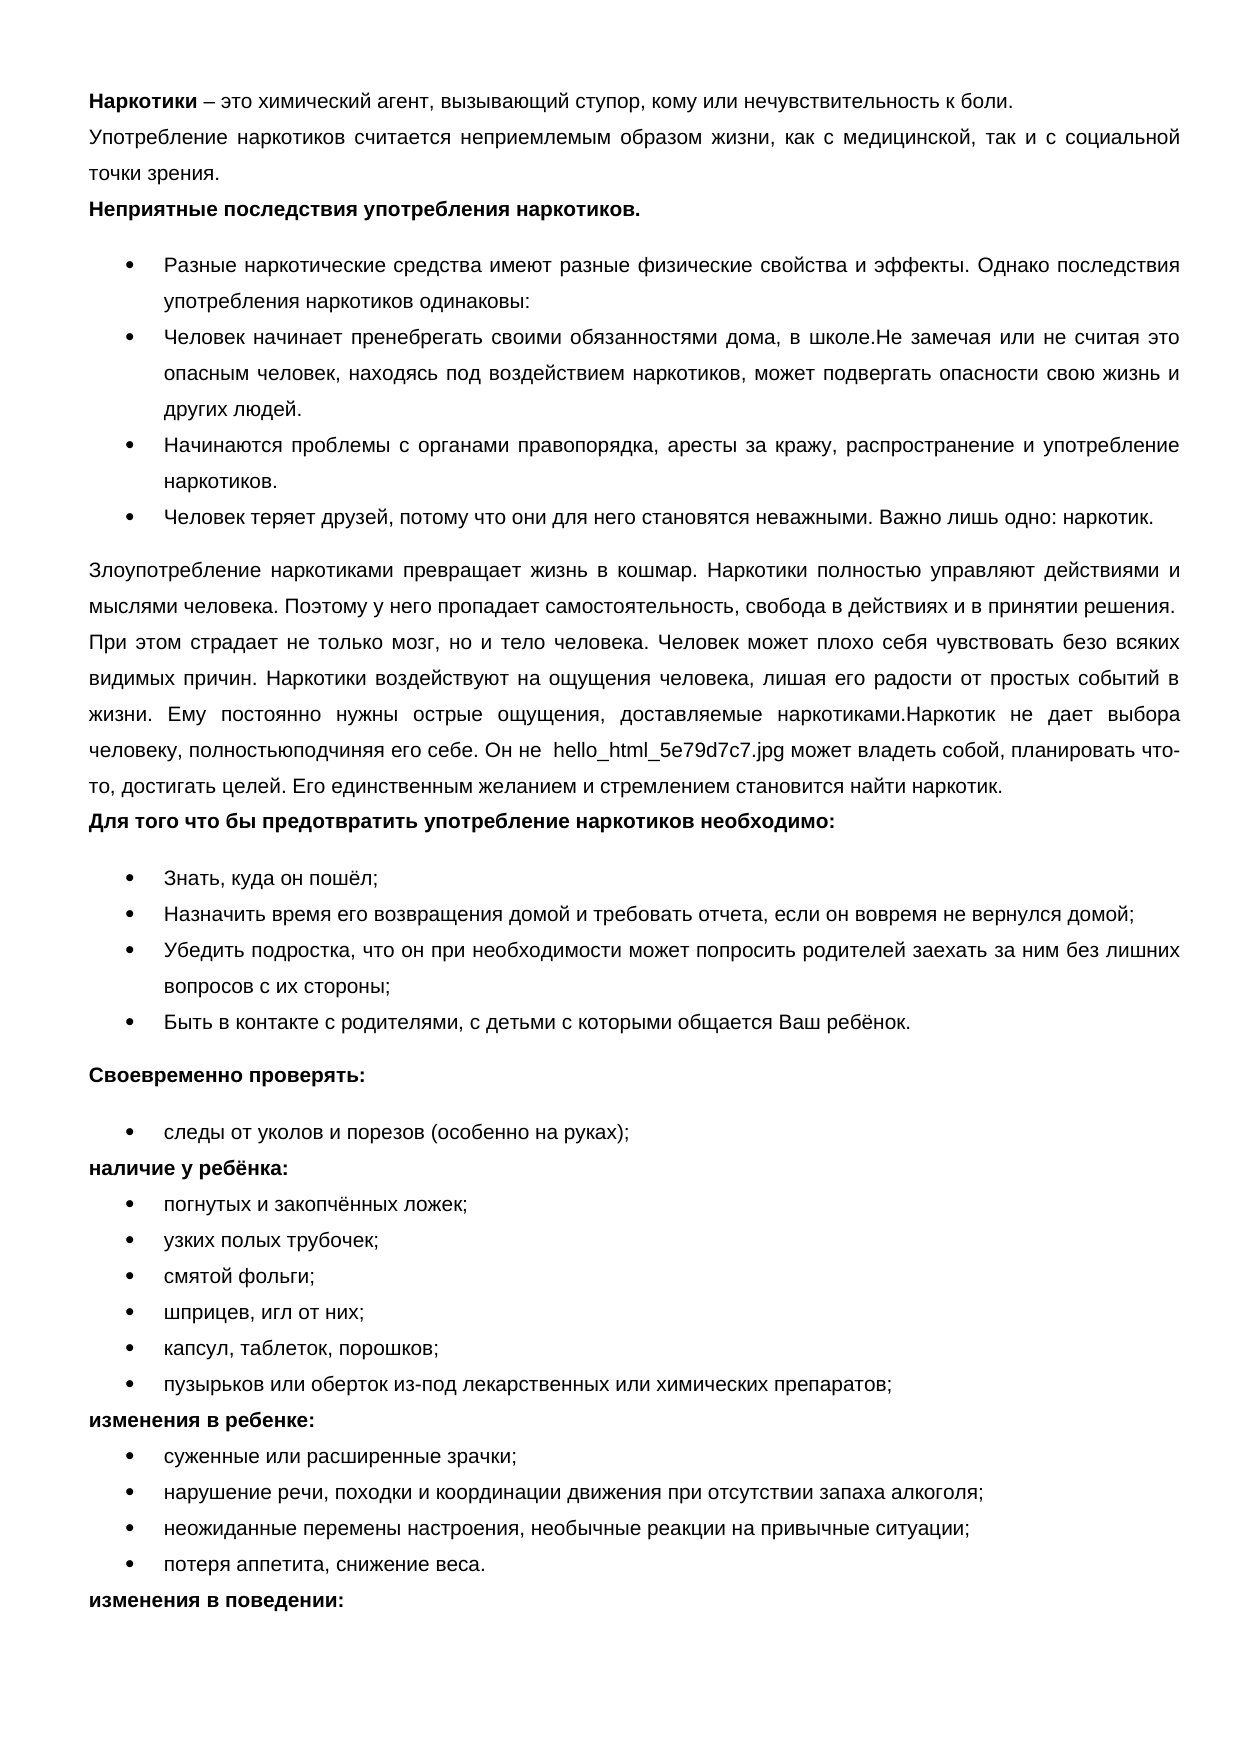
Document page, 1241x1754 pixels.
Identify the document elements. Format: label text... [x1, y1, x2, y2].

list капсул, таблеток, порошков; [126, 1336, 1181, 1360]
text изменения в ребенке: [89, 1408, 1181, 1432]
text изменения в поведении: [89, 1588, 1181, 1612]
text Наркотики – это химический агент, вызывающий ступор, кому или нечувствительность к боли. [89, 89, 1181, 113]
list нарушение речи, походки и координации движения при отсутствии запаха алкоголя; [126, 1480, 1181, 1504]
list Знать, куда он пошёл; [126, 866, 1181, 890]
text Злоупотребление наркотиками превращает жизнь в кошмар. Наркотики полностью управляют действиями и мыслями человека. Поэтому у него пропадает самостоятельность, свобода в действиях и в принятии решения. [89, 558, 1181, 618]
list Начинаются проблемы с органами правопорядка, аресты за кражу, распространение и употребление наркотиков. [126, 433, 1181, 493]
list Убедить подростка, что он при необходимости может попросить родителей заехать за ним без лишних вопросов с их стороны; [126, 938, 1181, 998]
list неожиданные перемены настроения, необычные реакции на привычные ситуации; [126, 1516, 1181, 1540]
list пузырьков или оберток из-под лекарственных или химических препаратов; [126, 1372, 1181, 1396]
list узких полых трубочек; [126, 1228, 1181, 1252]
text наличие у ребёнка: [89, 1156, 1181, 1180]
text Для того что бы предотвратить употребление наркотиков необходимо: [89, 809, 1181, 833]
list погнутых и закопчённых ложек; [126, 1192, 1181, 1216]
list Быть в контакте с родителями, с детьми с которыми общается Ваш ребёнок. [126, 1010, 1181, 1034]
text Неприятные последствия употребления наркотиков. [89, 196, 1181, 220]
text При этом страдает не только мозг, но и тело человека. Человек может плохо себя чувствовать безо всяких видимых причин. Наркотики воздействуют на ощущения человека, лишая его радости от простых событий в жизни. Ему постоянно нужны острые ощущения, доставляемые наркотиками.Наркотик не дает выбора человеку, полностьюподчиняя его себе. Он не hello_html_5e79d7c7.jpg может владеть собой, планировать что-то, достигать целей. Его единственным желанием и стремлением становится найти наркотик. [89, 630, 1181, 797]
list Человек теряет друзей, потому что они для него становятся неважными. Важно лишь одно: наркотик. [126, 505, 1181, 529]
list шприцев, игл от них; [126, 1300, 1181, 1324]
text Употребление наркотиков считается неприемлемым образом жизни, как с медицинской, так и с социальной точки зрения. [89, 124, 1181, 184]
list смятой фольги; [126, 1264, 1181, 1288]
list Человек начинает пренебрегать своими обязанностями дома, в школе.Не замечая или не считая это опасным человек, находясь под воздействием наркотиков, может подвергать опасности свою жизнь и других людей. [126, 325, 1181, 421]
text Своевременно проверять: [89, 1063, 1181, 1087]
list Разные наркотические средства имеют разные физические свойства и эффекты. Однако последствия употребления наркотиков одинаковы: [126, 253, 1181, 313]
list суженные или расширенные зрачки; [126, 1444, 1181, 1468]
list потеря аппетита, снижение веса. [126, 1552, 1181, 1576]
list Назначить время его возвращения домой и требовать отчета, если он вовремя не вернулся домой; [126, 902, 1181, 926]
list следы от уколов и порезов (особенно на руках); [126, 1120, 1181, 1144]
